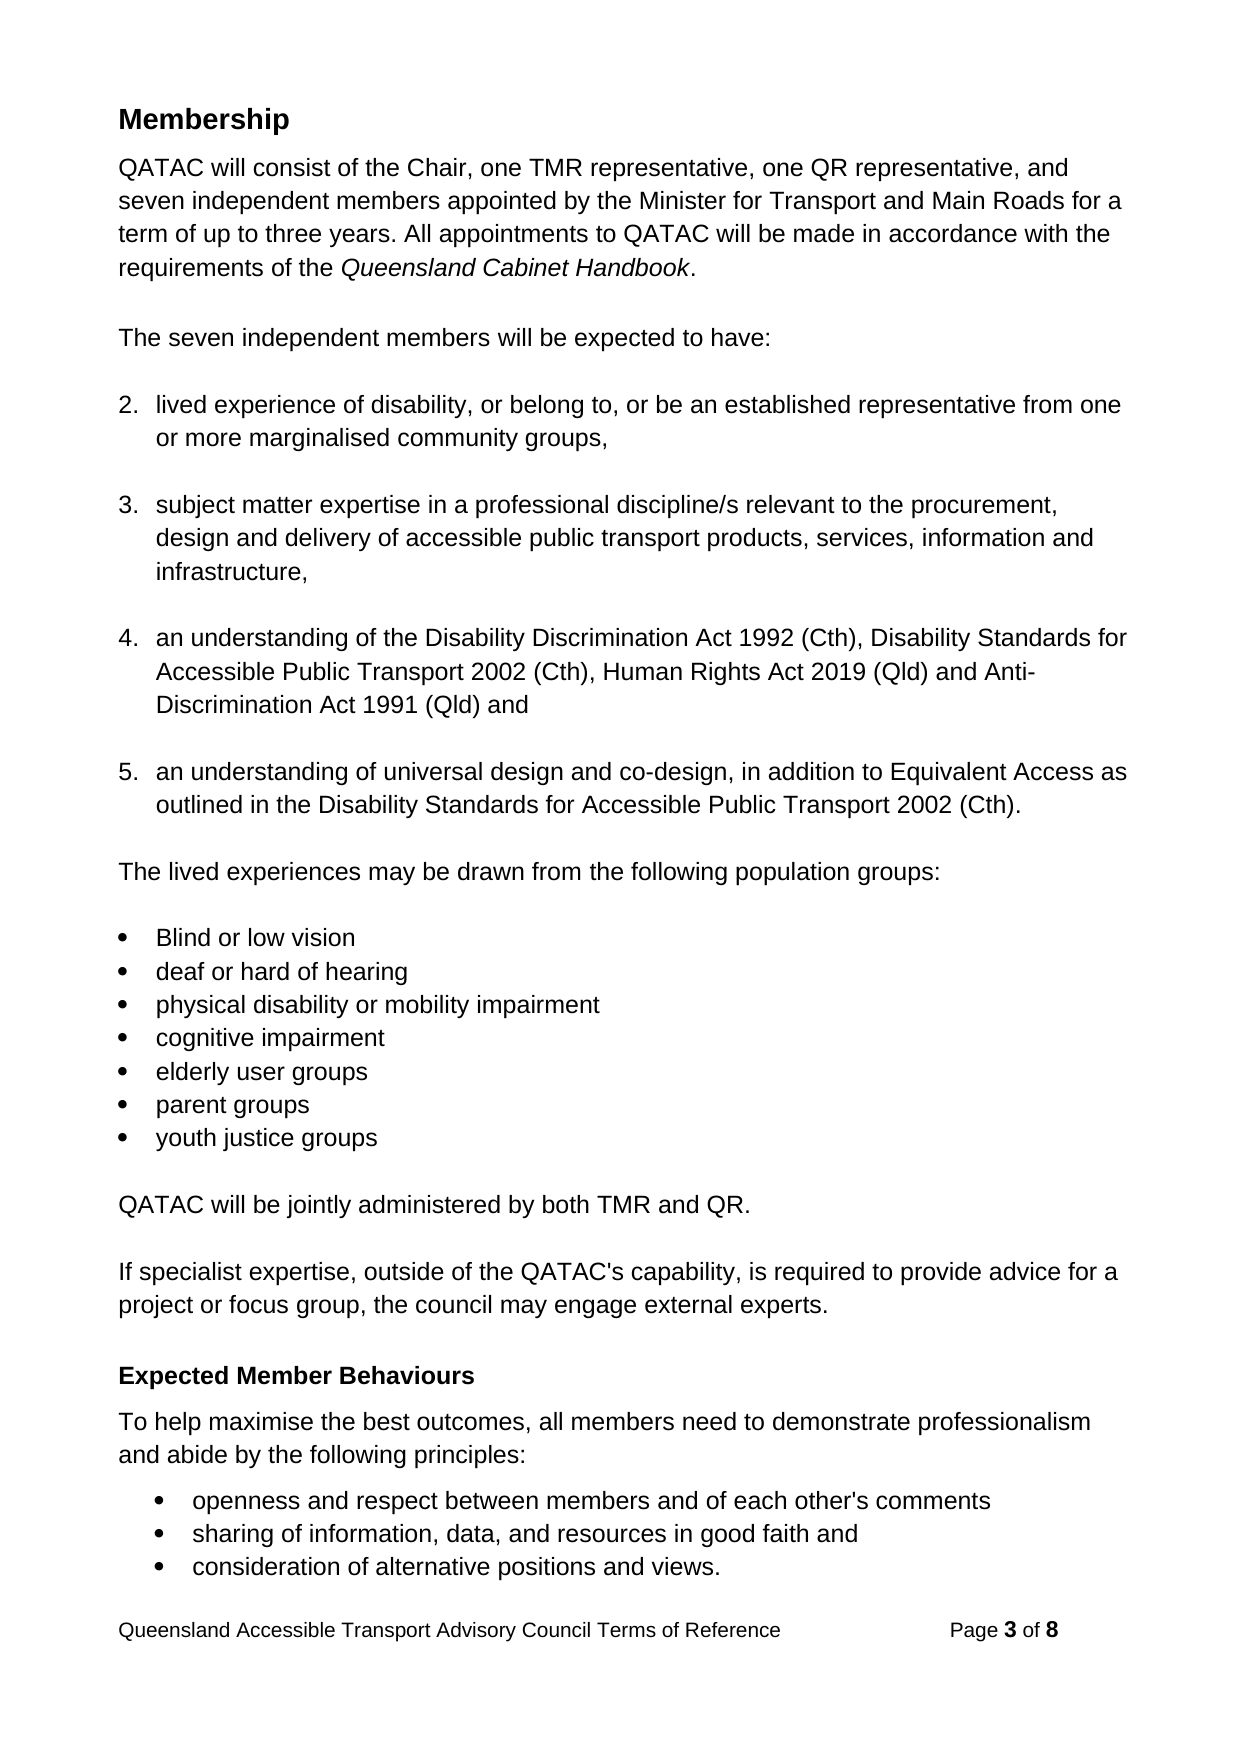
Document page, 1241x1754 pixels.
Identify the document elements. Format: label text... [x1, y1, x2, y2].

list QATAC will be jointly administered by both TMR and QR. [118, 1185, 1134, 1219]
list physical disability or mobility impairment [118, 985, 1134, 1019]
text The seven independent members will be expected to have: [118, 314, 1134, 352]
list openness and respect between members and of each other's comments [154, 1481, 1134, 1514]
list youth justice groups [118, 1119, 1134, 1152]
list parent groups [118, 1085, 1134, 1119]
text Expected Member Behaviours [118, 1356, 1134, 1389]
list cognitive impairment [118, 1019, 1134, 1052]
list elderly user groups [118, 1052, 1134, 1085]
text The lived experiences may be drawn from the following population groups: [118, 852, 1134, 885]
list an understanding of universal design and co-design, in addition to Equivalent Access as outlined in the Disability Standards for Accessible Public Transport 2002 (Cth). [118, 752, 1134, 819]
text Membership [118, 102, 1134, 135]
list lived experience of disability, or belong to, or be an established representative from one or more marginalised community groups, [118, 385, 1134, 485]
list subject matter expertise in a professional discipline/s relevant to the procurement, design and delivery of accessible public transport products, services, information and infrastructure, [118, 485, 1134, 619]
list consideration of alternative positions and views. [154, 1548, 1134, 1581]
text To help maximise the best outcomes, all members need to demonstrate professionalism and abide by the following principles: [118, 1402, 1134, 1469]
list deaf or hard of hearing [118, 952, 1134, 985]
list Blind or low vision [118, 919, 1134, 952]
text QATAC will consist of the Chair, one TMR representative, one QR representative, and seven independent members appointed by the Minister for Transport and Main Roads for a term of up to three years. All appointments to QATAC will be made in accordance with the requirements of the Queensland Cabinet Handbook. [118, 148, 1134, 281]
list sharing of information, data, and resources in good faith and [154, 1514, 1134, 1548]
list an understanding of the Disability Discrimination Act 1992 (Cth), Disability Standards for Accessible Public Transport 2002 (Cth), Human Rights Act 2019 (Qld) and Anti-Discrimination Act 1991 (Qld) and [118, 619, 1134, 752]
text If specialist expertise, outside of the QATAC's capability, is required to provide advice for a project or focus group, the council may engage external experts. [118, 1252, 1134, 1319]
